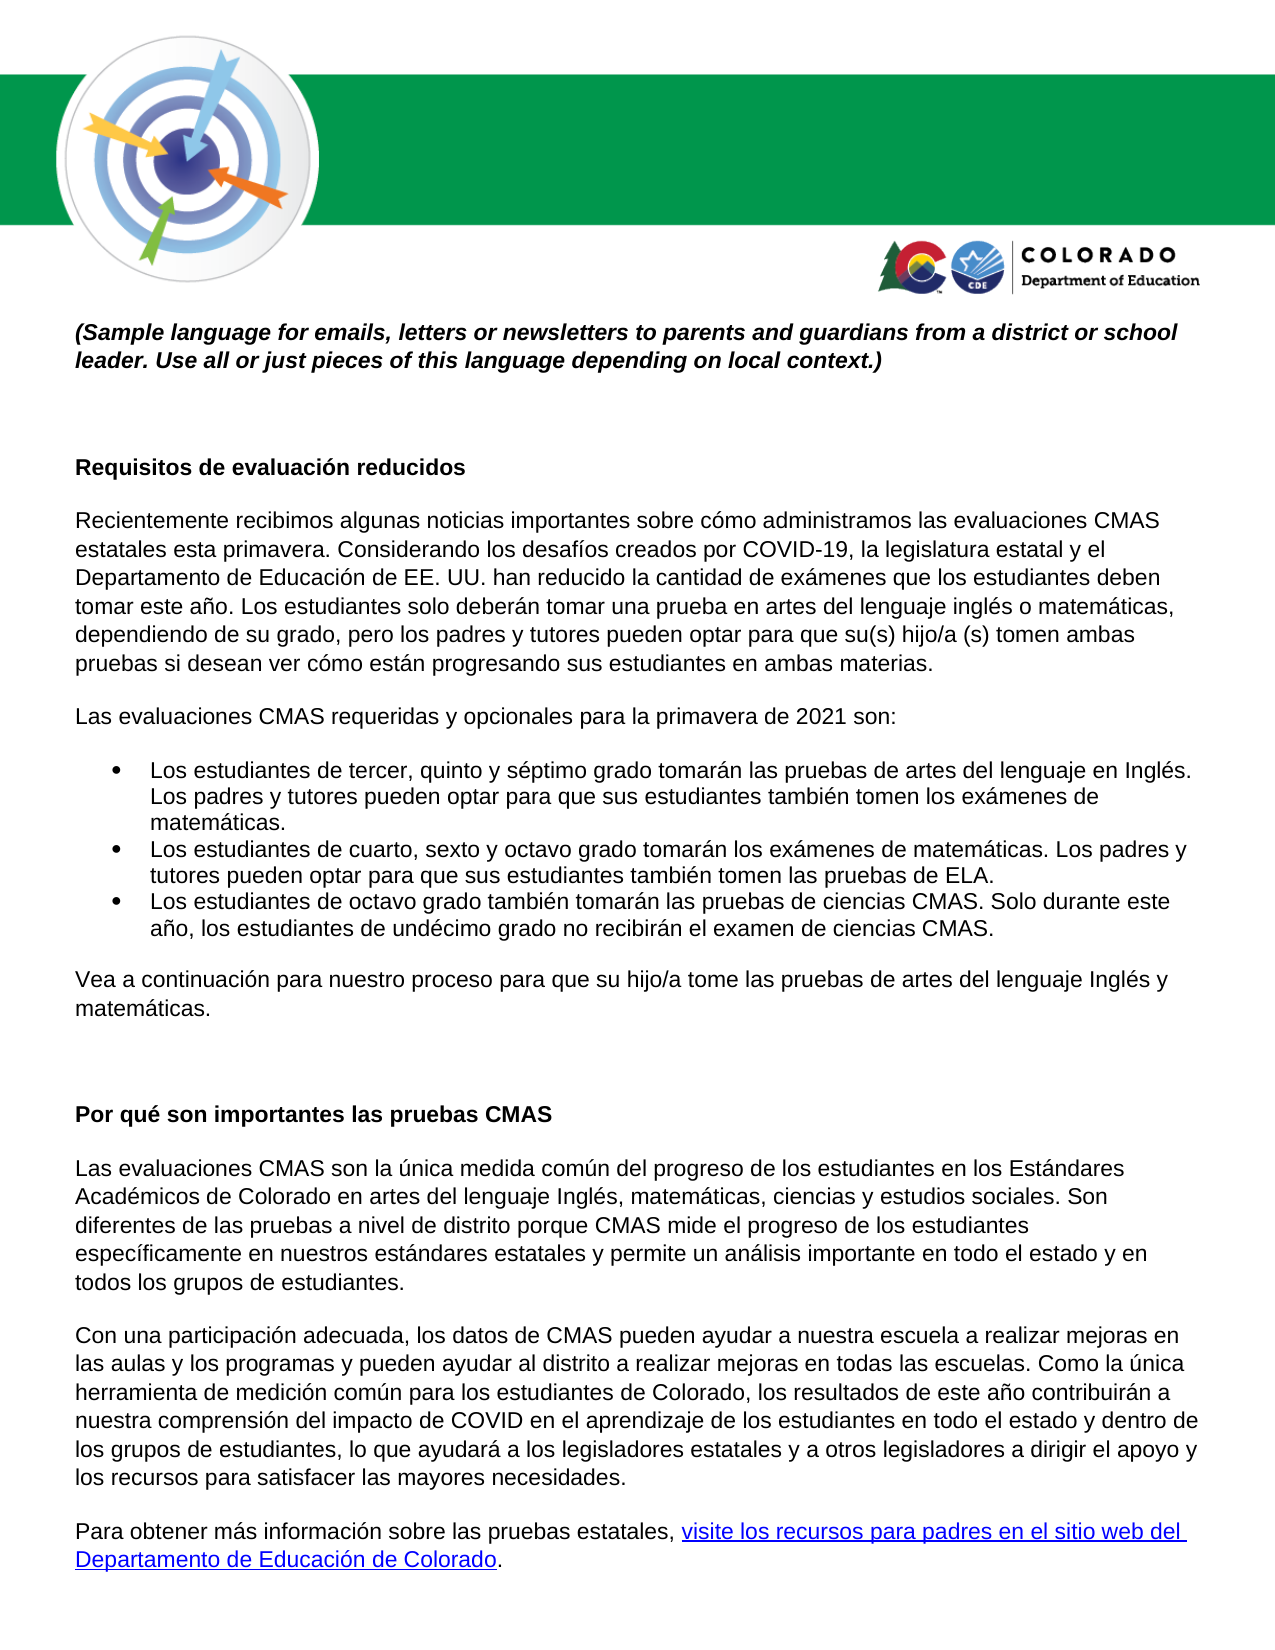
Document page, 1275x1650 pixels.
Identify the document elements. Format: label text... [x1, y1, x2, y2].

text Recientemente recibimos algunas noticias importantes sobre cómo administramos las evaluaciones CMAS estatales esta primavera. Considerando los desafíos creados por COVID-19, la legislatura estatal y el Departamento de Educación de EE. UU. han reducido la cantidad de exámenes que los estudiantes deben tomar este año. Los estudiantes solo deberán tomar una prueba en artes del lenguaje inglés o matemáticas, dependiendo de su grado, pero los padres y tutores pueden optar para que su(s) hijo/a (s) tomen ambas pruebas si desean ver cómo están progresando sus estudiantes en ambas materias. [75, 507, 1200, 676]
list Los estudiantes de cuarto, sexto y octavo grado tomarán los exámenes de matemáticas. Los padres y tutores pueden optar para que sus estudiantes también tomen las pruebas de ELA. [112, 836, 1200, 888]
text Por qué son importantes las pruebas CMAS [75, 1101, 1200, 1128]
text Las evaluaciones CMAS son la única medida común del progreso de los estudiantes en los Estándares Académicos de Colorado en artes del lenguaje Inglés, matemáticas, ciencias y estudios sociales. Son diferentes de las pruebas a nivel de distrito porque CMAS mide el progreso de los estudiantes específicamente en nuestros estándares estatales y permite un análisis importante en todo el estado y en todos los grupos de estudiantes. [75, 1155, 1200, 1295]
list Los estudiantes de tercer, quinto y séptimo grado tomarán las pruebas de artes del lenguaje en Inglés. Los padres y tutores pueden optar para que sus estudiantes también tomen los exámenes de matemáticas. [112, 757, 1200, 836]
text Requisitos de evaluación reducidos [75, 454, 1200, 480]
text Las evaluaciones CMAS requeridas y opcionales para la primavera de 2021 son: [0, 703, 1200, 729]
text (Sample language for emails, letters or newsletters to parents and guardians from a district or school leader. Use all or just pieces of this language depending on local context.) [75, 319, 1200, 373]
text Con una participación adecuada, los datos de CMAS pueden ayudar a nuestra escuela a realizar mejoras en las aulas y los programas y pueden ayudar al distrito a realizar mejoras en todas las escuelas. Como la única herramienta de medición común para los estudiantes de Colorado, los resultados de este año contribuirán a nuestra comprensión del impacto de COVID en el aprendizaje de los estudiantes en todo el estado y dentro de los grupos de estudiantes, lo que ayudará a los legisladores estatales y a otros legisladores a dirigir el apoyo y los recursos para satisfacer las mayores necesidades. [75, 1322, 1200, 1491]
list Los estudiantes de octavo grado también tomarán las pruebas de ciencias CMAS. Solo durante este año, los estudiantes de undécimo grado no recibirán el examen de ciencias CMAS. [112, 888, 1200, 941]
text Vea a continuación para nuestro proceso para que su hijo/a tome las pruebas de artes del lenguaje Inglés y matemáticas. [75, 966, 1200, 1021]
text Para obtener más información sobre las pruebas estatales, visite los recursos para padres en el sitio web del Departamento de Educación de Colorado. [75, 1518, 1200, 1572]
picture [0, 0, 1275, 319]
